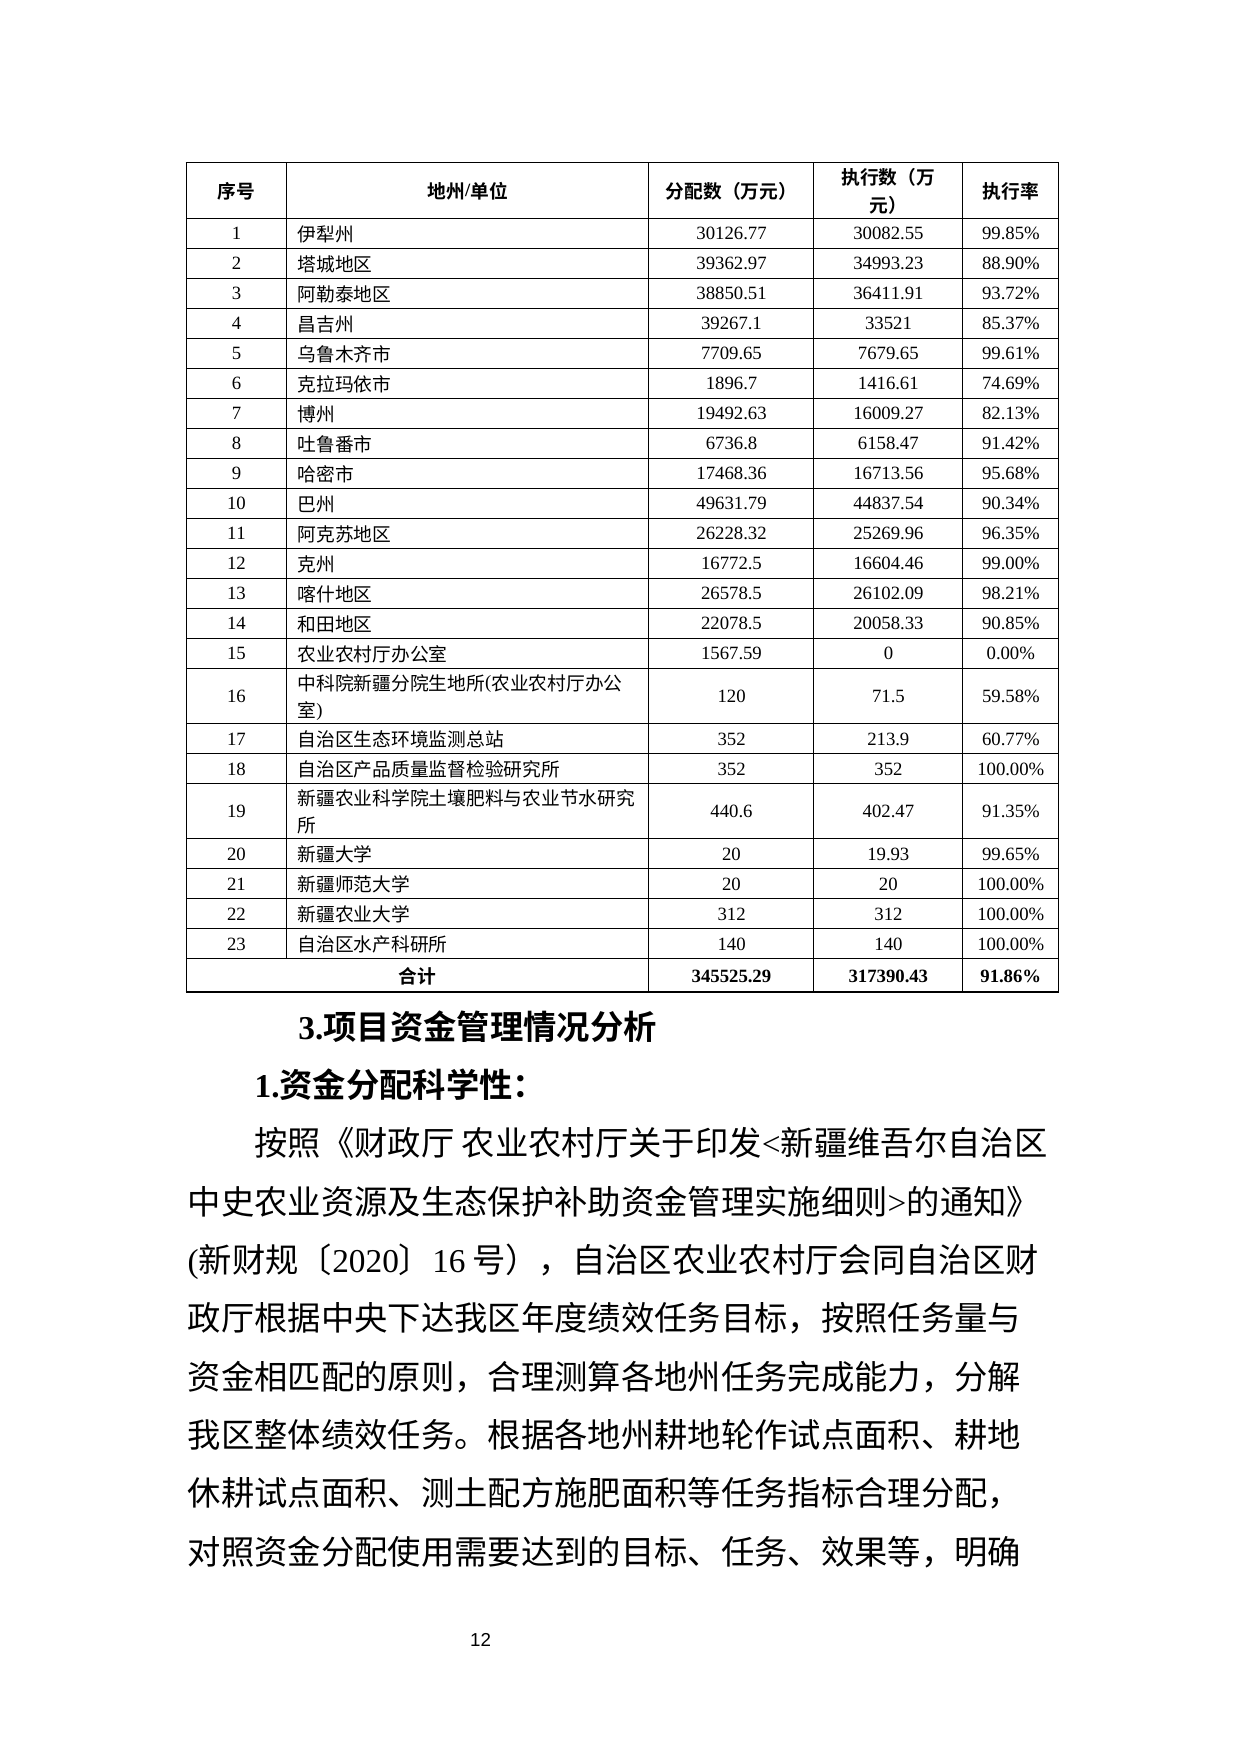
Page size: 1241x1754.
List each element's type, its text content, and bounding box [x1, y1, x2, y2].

table_cell 17 [187, 724, 286, 753]
table_cell 1416.61 [814, 369, 962, 397]
table_cell 38850.51 [649, 279, 813, 307]
table_cell 19 [187, 784, 286, 838]
table_cell 30126.77 [649, 219, 813, 247]
table_cell 59.58% [963, 669, 1058, 723]
table_cell 16 [187, 669, 286, 723]
table_cell 26228.32 [649, 519, 813, 547]
table_cell 26578.5 [649, 579, 813, 607]
table_cell 91.42% [963, 429, 1058, 457]
table_cell 6736.8 [649, 429, 813, 457]
table_cell 352 [649, 724, 813, 753]
table_cell 新疆师范大学 [287, 869, 648, 898]
table_cell 17468.36 [649, 459, 813, 487]
table_cell 91.86% [963, 959, 1058, 991]
table_cell 88.90% [963, 249, 1058, 277]
table_cell 19492.63 [649, 399, 813, 427]
table_cell 阿勒泰地区 [287, 279, 648, 307]
table_cell 91.35% [963, 784, 1058, 838]
table_cell 36411.91 [814, 279, 962, 307]
table_cell 16772.5 [649, 549, 813, 577]
table_cell 4 [187, 309, 286, 337]
table_cell 99.65% [963, 839, 1058, 868]
table_cell 95.68% [963, 459, 1058, 487]
table_cell 98.21% [963, 579, 1058, 607]
table_cell 33521 [814, 309, 962, 337]
table_cell 34993.23 [814, 249, 962, 277]
table_cell 哈密市 [287, 459, 648, 487]
table_cell 96.35% [963, 519, 1058, 547]
table_cell 0 [814, 639, 962, 667]
table_cell 博州 [287, 399, 648, 427]
table_header 序号 [187, 163, 286, 217]
table_cell 100.00% [963, 869, 1058, 898]
table_cell 20058.33 [814, 609, 962, 637]
table_cell 新疆农业科学院土壤肥料与农业节水研究所 [287, 784, 648, 838]
table_cell 312 [649, 899, 813, 928]
table_cell 30082.55 [814, 219, 962, 247]
table_cell 20 [649, 839, 813, 868]
table_cell 140 [649, 929, 813, 958]
table_cell 自治区生态环境监测总站 [287, 724, 648, 753]
table_cell 塔城地区 [287, 249, 648, 277]
table_cell 0.00% [963, 639, 1058, 667]
table_cell 11 [187, 519, 286, 547]
table_cell 喀什地区 [287, 579, 648, 607]
table_cell 16713.56 [814, 459, 962, 487]
table_cell 44837.54 [814, 489, 962, 517]
table_cell 345525.29 [649, 959, 813, 991]
table_cell 140 [814, 929, 962, 958]
table_cell 100.00% [963, 929, 1058, 958]
table_cell 120 [649, 669, 813, 723]
table_cell 自治区水产科研所 [287, 929, 648, 958]
table_cell 昌吉州 [287, 309, 648, 337]
table_cell 10 [187, 489, 286, 517]
table_cell 49631.79 [649, 489, 813, 517]
table_cell 82.13% [963, 399, 1058, 427]
table_cell 22078.5 [649, 609, 813, 637]
table_cell 新疆大学 [287, 839, 648, 868]
table_cell 25269.96 [814, 519, 962, 547]
table_cell 自治区产品质量监督检验研究所 [287, 754, 648, 783]
table_cell 1 [187, 219, 286, 247]
table_cell 19.93 [814, 839, 962, 868]
table_cell 巴州 [287, 489, 648, 517]
text 3.项目资金管理情况分析 [231, 993, 1053, 1051]
table_cell 100.00% [963, 899, 1058, 928]
table_cell 26102.09 [814, 579, 962, 607]
table_cell 352 [649, 754, 813, 783]
table_cell 15 [187, 639, 286, 667]
table_cell 39267.1 [649, 309, 813, 337]
table_cell 农业农村厅办公室 [287, 639, 648, 667]
table_cell 18 [187, 754, 286, 783]
table_cell 3 [187, 279, 286, 307]
table_cell 20 [649, 869, 813, 898]
table_cell 8 [187, 429, 286, 457]
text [187, 1109, 1053, 1576]
table_cell 伊犁州 [287, 219, 648, 247]
table_header 分配数（万元） [649, 163, 813, 217]
table_cell 90.34% [963, 489, 1058, 517]
table_cell 6158.47 [814, 429, 962, 457]
table_cell 440.6 [649, 784, 813, 838]
table_cell 21 [187, 869, 286, 898]
table_cell 乌鲁木齐市 [287, 339, 648, 367]
table_cell 90.85% [963, 609, 1058, 637]
table_cell 352 [814, 754, 962, 783]
table_cell 阿克苏地区 [287, 519, 648, 547]
table_cell 16604.46 [814, 549, 962, 577]
table_cell 85.37% [963, 309, 1058, 337]
table_cell 9 [187, 459, 286, 487]
text 1.资金分配科学性： [187, 1051, 1053, 1109]
table_cell 23 [187, 929, 286, 958]
table_cell 中科院新疆分院生地所(农业农村厅办公室) [287, 669, 648, 723]
table_cell 7679.65 [814, 339, 962, 367]
table_cell 71.5 [814, 669, 962, 723]
table_cell 7 [187, 399, 286, 427]
table_cell 317390.43 [814, 959, 962, 991]
table_header 执行率 [963, 163, 1058, 217]
table_cell 20 [814, 869, 962, 898]
table_cell 93.72% [963, 279, 1058, 307]
table_header 执行数（万元） [814, 163, 962, 217]
table_cell 1896.7 [649, 369, 813, 397]
table_cell 吐鲁番市 [287, 429, 648, 457]
table_cell 402.47 [814, 784, 962, 838]
table_cell 99.85% [963, 219, 1058, 247]
table_cell 14 [187, 609, 286, 637]
table_cell 新疆农业大学 [287, 899, 648, 928]
table_cell 克州 [287, 549, 648, 577]
table_cell 100.00% [963, 754, 1058, 783]
table_cell 22 [187, 899, 286, 928]
table_cell 1567.59 [649, 639, 813, 667]
table_cell 和田地区 [287, 609, 648, 637]
table_cell 12 [187, 549, 286, 577]
table_cell 99.00% [963, 549, 1058, 577]
table_cell 克拉玛依市 [287, 369, 648, 397]
table_cell 6 [187, 369, 286, 397]
table_cell 5 [187, 339, 286, 367]
table_cell 13 [187, 579, 286, 607]
table_cell 2 [187, 249, 286, 277]
table_header 地州/单位 [287, 163, 648, 217]
table_cell 20 [187, 839, 286, 868]
table_cell 99.61% [963, 339, 1058, 367]
table_cell 7709.65 [649, 339, 813, 367]
table_cell 60.77% [963, 724, 1058, 753]
table_cell 312 [814, 899, 962, 928]
table_cell 16009.27 [814, 399, 962, 427]
table_cell 213.9 [814, 724, 962, 753]
table_cell 合计 [187, 959, 648, 991]
table_cell 39362.97 [649, 249, 813, 277]
table_cell 74.69% [963, 369, 1058, 397]
